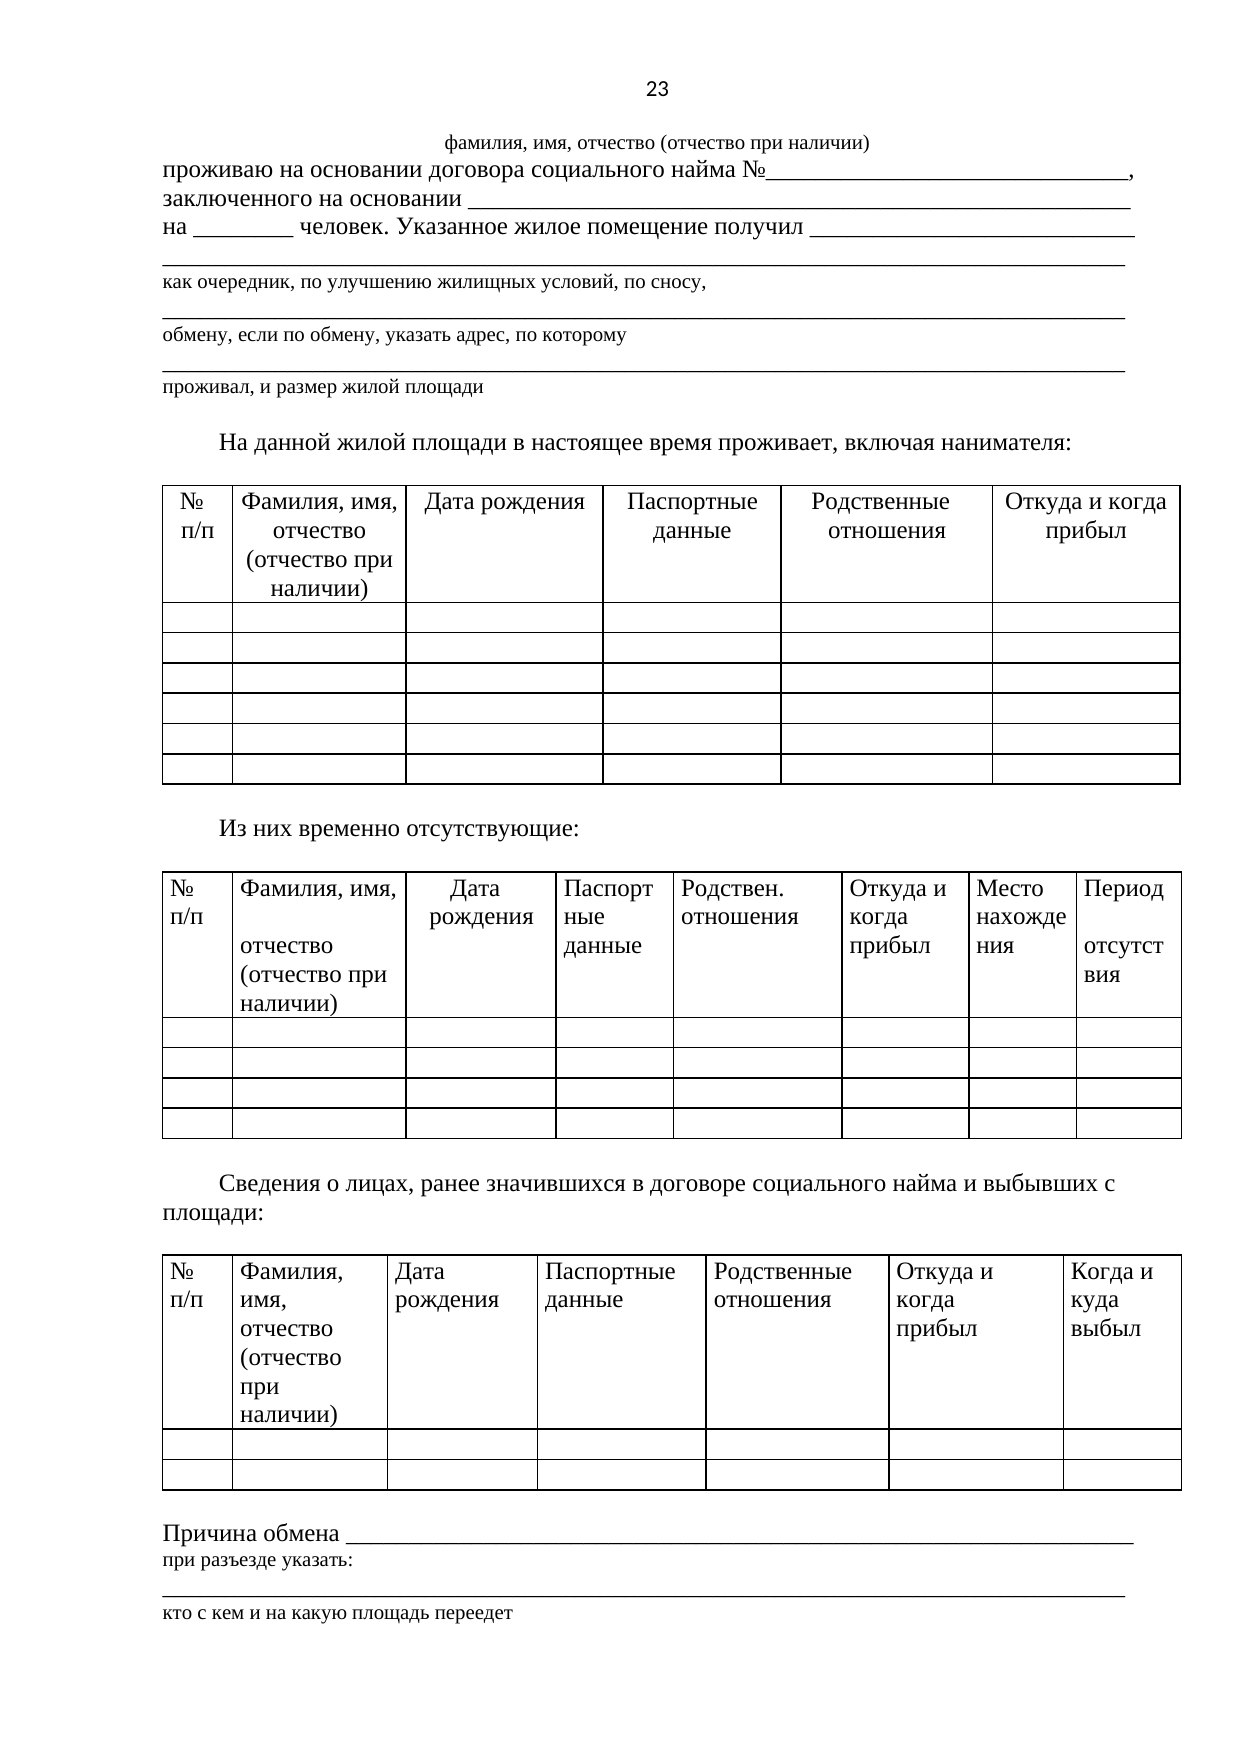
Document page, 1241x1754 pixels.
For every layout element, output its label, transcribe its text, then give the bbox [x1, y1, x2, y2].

table_header Родствен. отношения [674, 873, 841, 1016]
table_cell [163, 724, 232, 753]
table_cell [388, 1430, 537, 1458]
table_cell [557, 1018, 673, 1047]
text заключенного на основании _____________________________________________________ [162, 183, 1152, 211]
table_header Фамилия, имя, отчество (отчество при наличии) [233, 873, 405, 1016]
table_cell [970, 1048, 1076, 1077]
table_cell [407, 1048, 555, 1077]
table_cell [163, 633, 232, 662]
table_header Дата рождения [407, 486, 602, 601]
table_cell [674, 1018, 841, 1047]
table_cell [407, 1079, 555, 1107]
table_cell [538, 1430, 705, 1458]
table_header Период отсутствия [1077, 873, 1181, 1016]
table_header Паспортные данные [604, 486, 780, 601]
text как очередник, по улучшению жилищных условий, по сносу, [162, 269, 1152, 293]
table_cell [407, 694, 602, 723]
table_cell [407, 1018, 555, 1047]
table_cell [782, 603, 992, 632]
text Причина обмена _______________________________________________________________ [162, 1518, 1152, 1547]
table_header Родственные отношения [782, 486, 992, 601]
text фамилия, имя, отчество (отчество при наличии) [162, 130, 1152, 154]
table_cell [843, 1079, 968, 1107]
table_cell [163, 694, 232, 723]
table_cell [163, 1079, 232, 1107]
table_cell [407, 755, 602, 783]
table_cell [1077, 1079, 1181, 1107]
table_header Место нахождения [970, 873, 1076, 1016]
table_cell [1077, 1018, 1181, 1047]
table_header Фамилия, имя, отчество (отчество при наличии) [233, 486, 405, 601]
table_cell [604, 694, 780, 723]
text На данной жилой площади в настоящее время проживает, включая нанимателя: [162, 427, 1152, 456]
table_cell [233, 1109, 405, 1138]
table_cell [1077, 1048, 1181, 1077]
table_cell [993, 603, 1179, 632]
text Из них временно отсутствующие: [162, 813, 1152, 842]
table_cell [233, 1048, 405, 1077]
table_cell [604, 603, 780, 632]
table_cell [843, 1109, 968, 1138]
table_header Фамилия, имя, отчество (отчество при наличии) [233, 1256, 387, 1428]
table_cell [782, 664, 992, 692]
table_cell [163, 1018, 232, 1047]
table_cell [407, 603, 602, 632]
table_cell [843, 1018, 968, 1047]
table_cell [970, 1109, 1076, 1138]
table_header № п/п [163, 1256, 232, 1428]
table_cell [707, 1430, 888, 1458]
table_cell [233, 1460, 387, 1489]
table_cell [782, 633, 992, 662]
table_cell [1064, 1430, 1181, 1458]
table_header Откуда и когда прибыл [843, 873, 968, 1016]
table_cell [604, 633, 780, 662]
table_cell [233, 724, 405, 753]
table_cell [233, 603, 405, 632]
table_cell [993, 694, 1179, 723]
table_cell [233, 1018, 405, 1047]
table_cell [1077, 1109, 1181, 1138]
text _____________________________________________________________________________ [162, 293, 1152, 322]
table_cell [843, 1048, 968, 1077]
table_cell [970, 1079, 1076, 1107]
table_cell [233, 1430, 387, 1458]
text _____________________________________________________________________________ [162, 240, 1152, 269]
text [162, 1571, 1152, 1600]
table_header Дата рождения [407, 873, 555, 1016]
table_cell [782, 694, 992, 723]
table_cell [782, 724, 992, 753]
table_cell [557, 1048, 673, 1077]
table_cell [1064, 1460, 1181, 1489]
table_cell [163, 1460, 232, 1489]
table_cell [163, 1109, 232, 1138]
table_header Родственные отношения [707, 1256, 888, 1428]
table_header № п/п [163, 486, 232, 601]
table_header Откуда и когда прибыл [890, 1256, 1063, 1428]
text на ________ человек. Указанное жилое помещение получил __________________________ [162, 211, 1152, 240]
table_cell [233, 694, 405, 723]
table_cell [970, 1018, 1076, 1047]
table_header Паспортные данные [538, 1256, 705, 1428]
text проживаю на основании договора социального найма №_____________________________, [162, 154, 1152, 183]
table_header № п/п [163, 873, 232, 1016]
table_cell [782, 755, 992, 783]
table_cell [233, 664, 405, 692]
table_cell [407, 724, 602, 753]
table_header Паспортные данные [557, 873, 673, 1016]
text проживал, и размер жилой площади [162, 374, 1152, 398]
table_cell [233, 755, 405, 783]
table_cell [407, 664, 602, 692]
table_cell [233, 1079, 405, 1107]
table_cell [557, 1079, 673, 1107]
table_header Когда и куда выбыл [1064, 1256, 1181, 1428]
table_cell [890, 1430, 1063, 1458]
table_cell [993, 633, 1179, 662]
table_cell [557, 1109, 673, 1138]
text при разъезде указать: [162, 1547, 1152, 1571]
table_header Дата рождения [388, 1256, 537, 1428]
table_cell [604, 755, 780, 783]
table_cell [604, 664, 780, 692]
table_cell [163, 755, 232, 783]
table_cell [993, 755, 1179, 783]
table_cell [538, 1460, 705, 1489]
text Сведения о лицах, ранее значившихся в договоре социального найма и выбывших с площади: [162, 1168, 1152, 1225]
table_cell [407, 633, 602, 662]
table_cell [993, 664, 1179, 692]
table_cell [163, 664, 232, 692]
table_cell [674, 1079, 841, 1107]
table_cell [388, 1460, 537, 1489]
table_cell [674, 1048, 841, 1077]
text _____________________________________________________________________________ [162, 346, 1152, 374]
table_header Откуда и когда прибыл [993, 486, 1179, 601]
table_cell [604, 724, 780, 753]
table_cell [163, 1430, 232, 1458]
table_cell [163, 603, 232, 632]
table_cell [407, 1109, 555, 1138]
table_cell [674, 1109, 841, 1138]
table_cell [707, 1460, 888, 1489]
table_cell [163, 1048, 232, 1077]
text кто с кем и на какую площадь переедет [162, 1600, 1152, 1624]
text обмену, если по обмену, указать адрес, по которому [162, 322, 1152, 346]
table_cell [993, 724, 1179, 753]
table_cell [890, 1460, 1063, 1489]
table_cell [233, 633, 405, 662]
